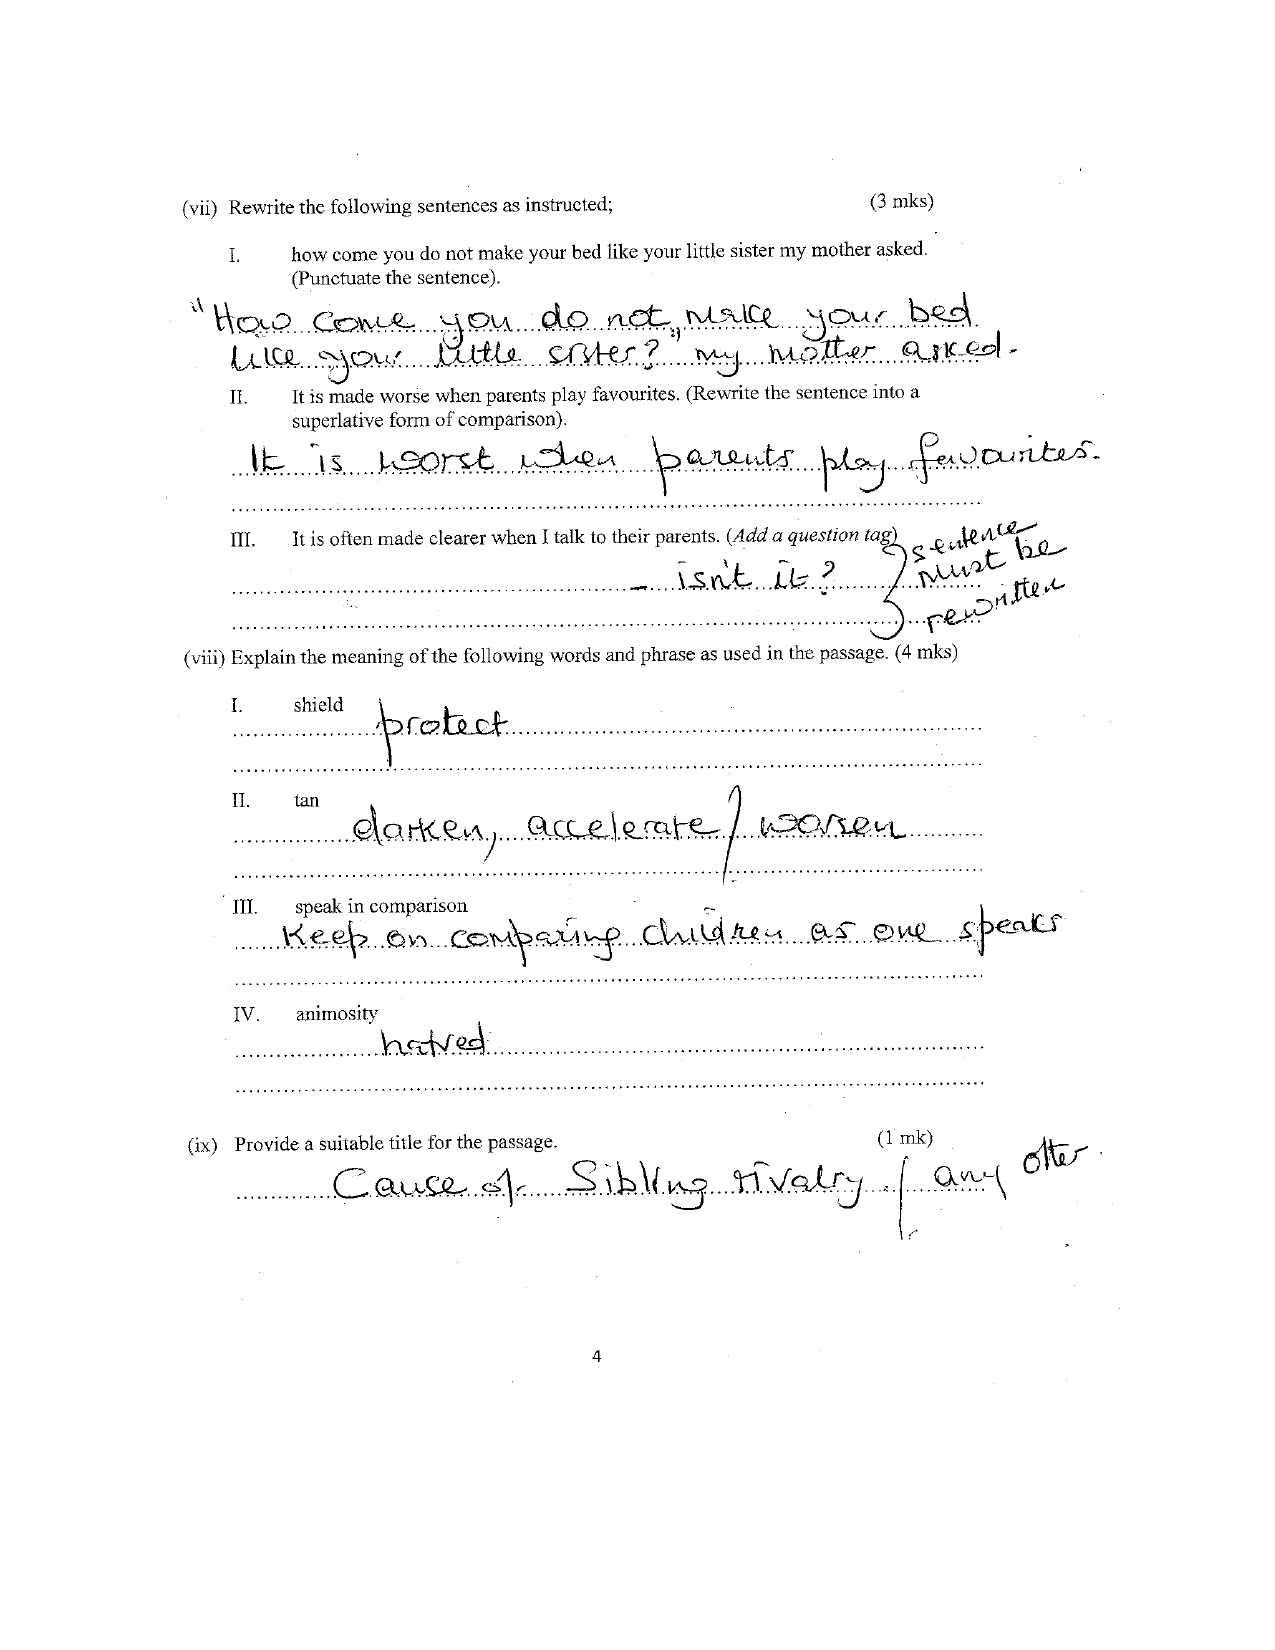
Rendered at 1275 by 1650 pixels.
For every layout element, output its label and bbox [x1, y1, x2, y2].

picture [150, 150, 1125, 1402]
